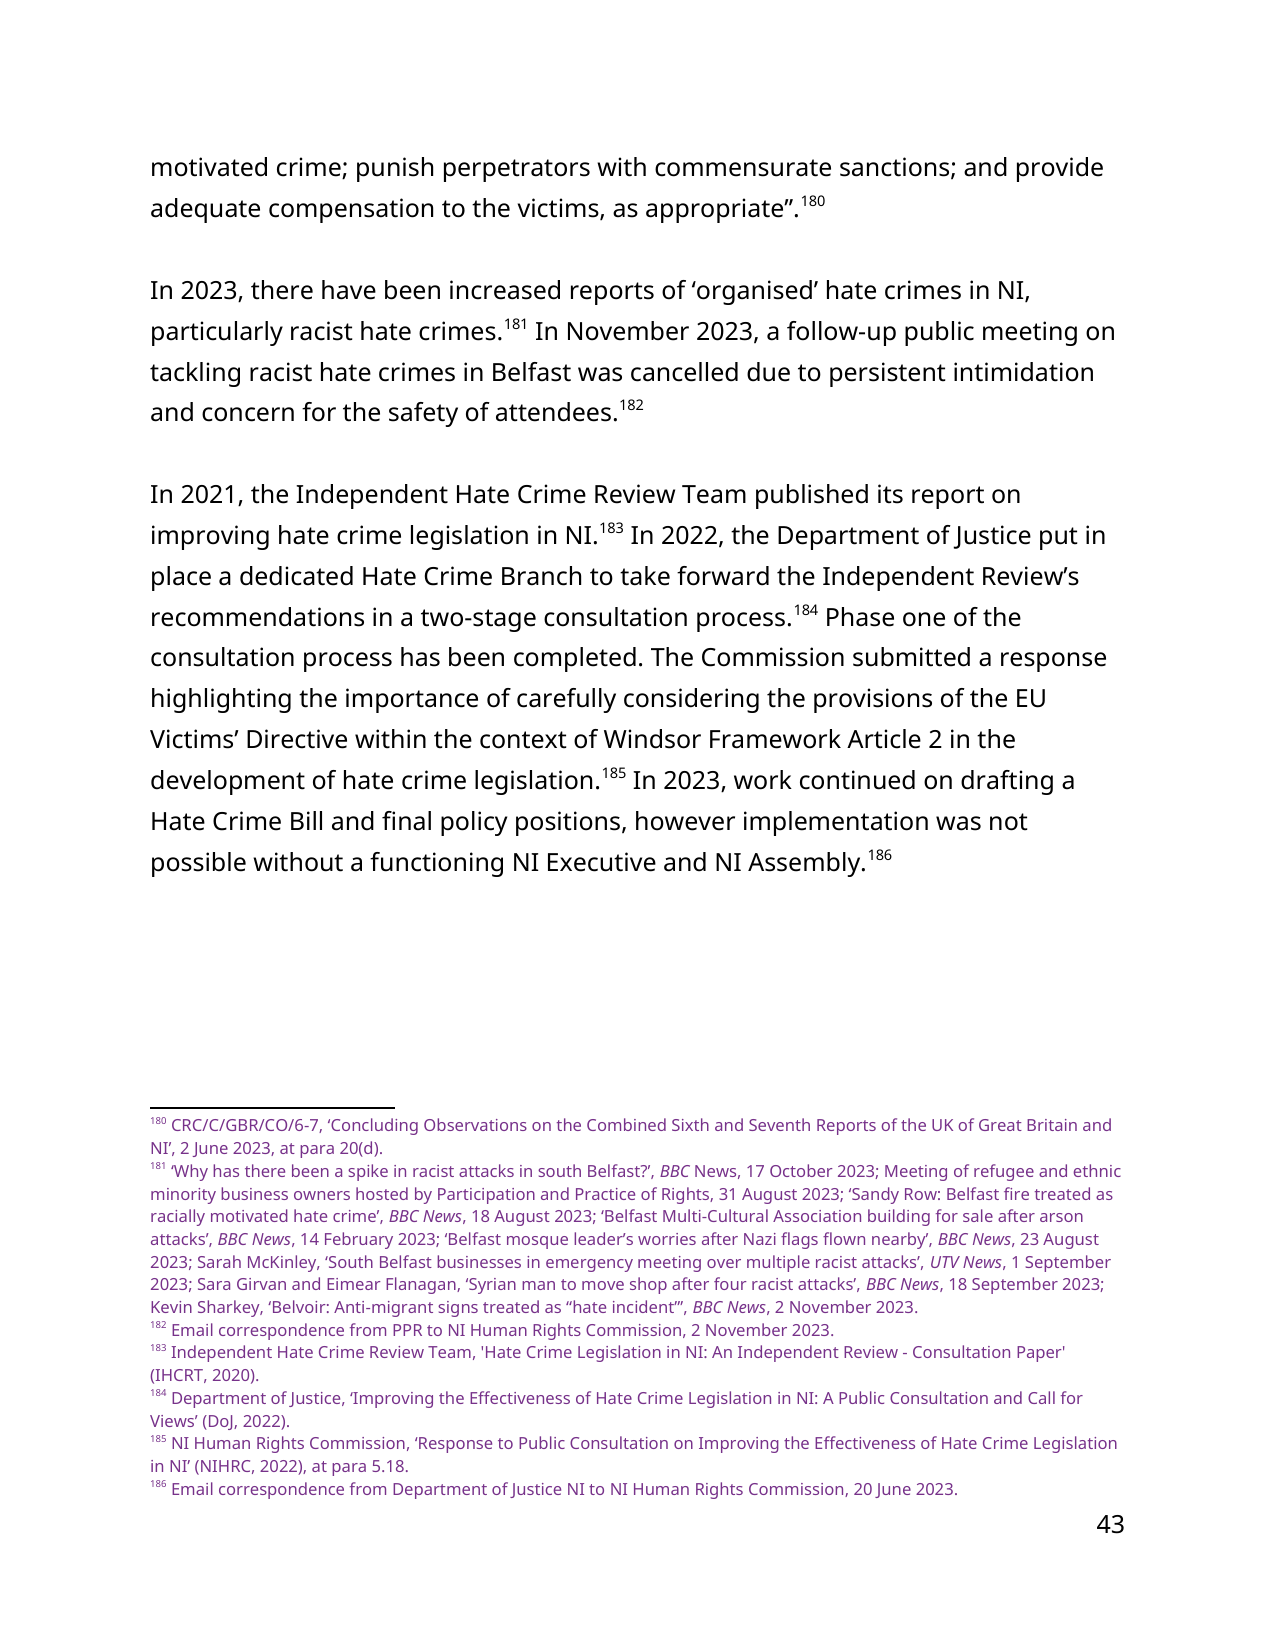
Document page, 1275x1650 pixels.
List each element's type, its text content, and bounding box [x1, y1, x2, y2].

text In 2021, the Independent Hate Crime Review Team published its report on improving hate crime legislation in NI. In 2022, the Department of Justice put in place a dedicated Hate Crime Branch to take forward the Independent Review’s recommendations in a two-stage consultation process. Phase one of the consultation process has been completed. The Commission submitted a response highlighting the importance of carefully considering the provisions of the EU Victims’ Directive within the context of Windsor Framework Article 2 in the development of hate crime legislation. In 2023, work continued on drafting a Hate Crime Bill and final policy positions, however implementation was not possible without a functioning NI Executive and NI Assembly. [150, 477, 1125, 878]
text In June 2023, the UN CRC Committee issued revised recommendations that the UK Government and NI should ‘‘encourage the reporting of hate crimes against children; investigate and prosecute cases of racially, ethnically and religiously motivated crime; punish perpetrators with commensurate sanctions; and provide adequate compensation to the victims, as appropriate’’. [150, 150, 1125, 225]
text In 2023, there have been increased reports of ‘organised’ hate crimes in NI, particularly racist hate crimes. In November 2023, a follow-up public meeting on tackling racist hate crimes in Belfast was cancelled due to persistent intimidation and concern for the safety of attendees. [150, 272, 1125, 429]
